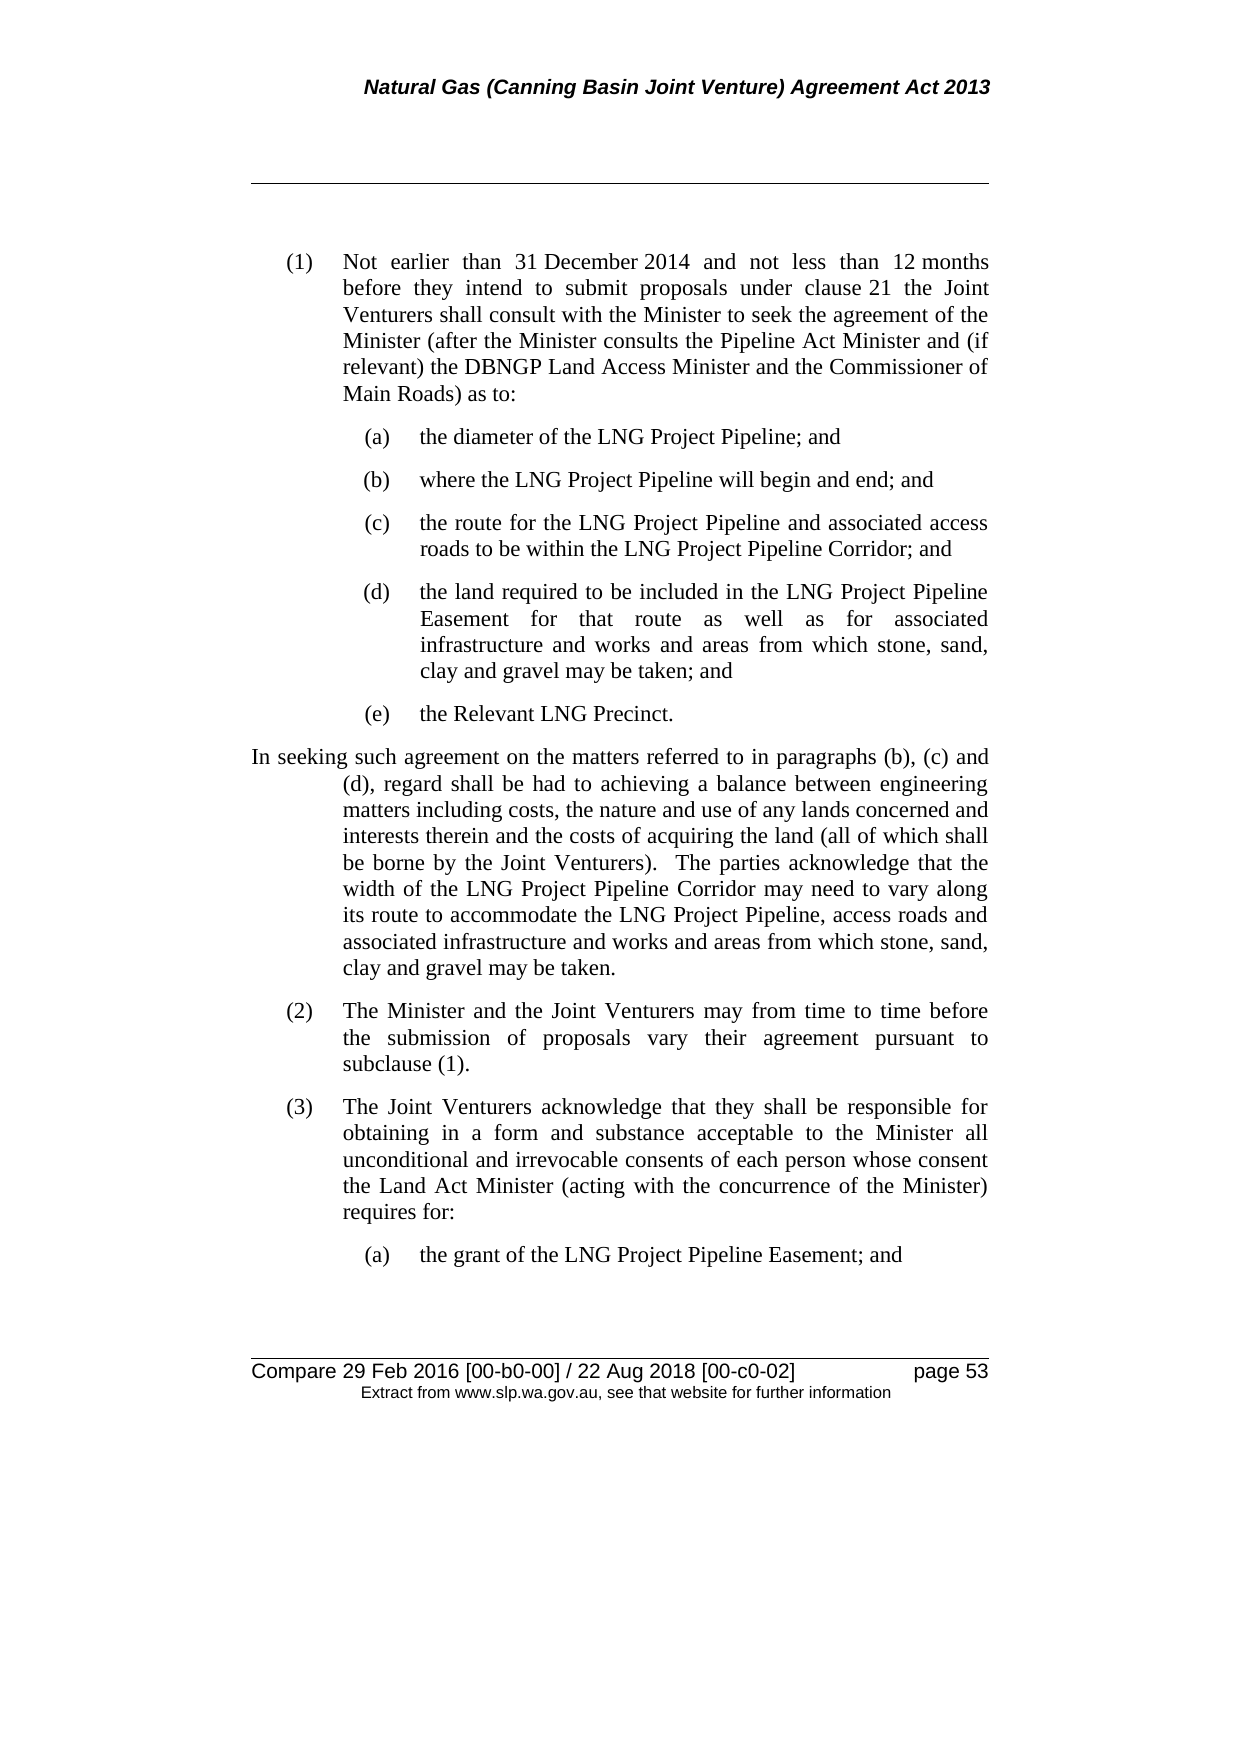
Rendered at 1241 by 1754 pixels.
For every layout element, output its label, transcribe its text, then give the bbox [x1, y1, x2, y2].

text (3) The Joint Venturers acknowledge that they shall be responsible for obtaining in a form and substance acceptable to the Minister all unconditional and irrevocable consents of each person whose consent the Land Act Minister (acting with the concurrence of the Minister) requires for: [251, 1093, 989, 1225]
text (1) Not earlier than 31 December 2014 and not less than 12 months before they intend to submit proposals under clause 21 the Joint Venturers shall consult with the Minister to seek the agreement of the Minister (after the Minister consults the Pipeline Act Minister and (if relevant) the DBNGP Land Access Minister and the Commissioner of Main Roads) as to: [251, 248, 989, 406]
text (a) the diameter of the LNG Project Pipeline; and [251, 423, 989, 449]
text (a) the grant of the LNG Project Pipeline Easement; and [251, 1241, 989, 1268]
text In seeking such agreement on the matters referred to in paragraphs (b), (c) and (d), regard shall be had to achieving a balance between engineering matters including costs, the nature and use of any lands concerned and interests therein and the costs of acquiring the land (all of which shall be borne by the Joint Venturers). The parties acknowledge that the width of the LNG Project Pipeline Corridor may need to vary along its route to accommodate the LNG Project Pipeline, access roads and associated infrastructure and works and areas from which stone, sand, clay and gravel may be taken. [251, 743, 989, 981]
text (d) the land required to be included in the LNG Project Pipeline Easement for that route as well as for associated infrastructure and works and areas from which stone, sand, clay and gravel may be taken; and [251, 578, 989, 684]
text (c) the route for the LNG Project Pipeline and associated access roads to be within the LNG Project Pipeline Corridor; and [251, 509, 989, 562]
text (e) the Relevant LNG Precinct. [251, 700, 989, 727]
text (2) The Minister and the Joint Venturers may from time to time before the submission of proposals vary their agreement pursuant to subclause (1). [251, 997, 989, 1076]
text (b) where the LNG Project Pipeline will begin and end; and [251, 466, 989, 492]
